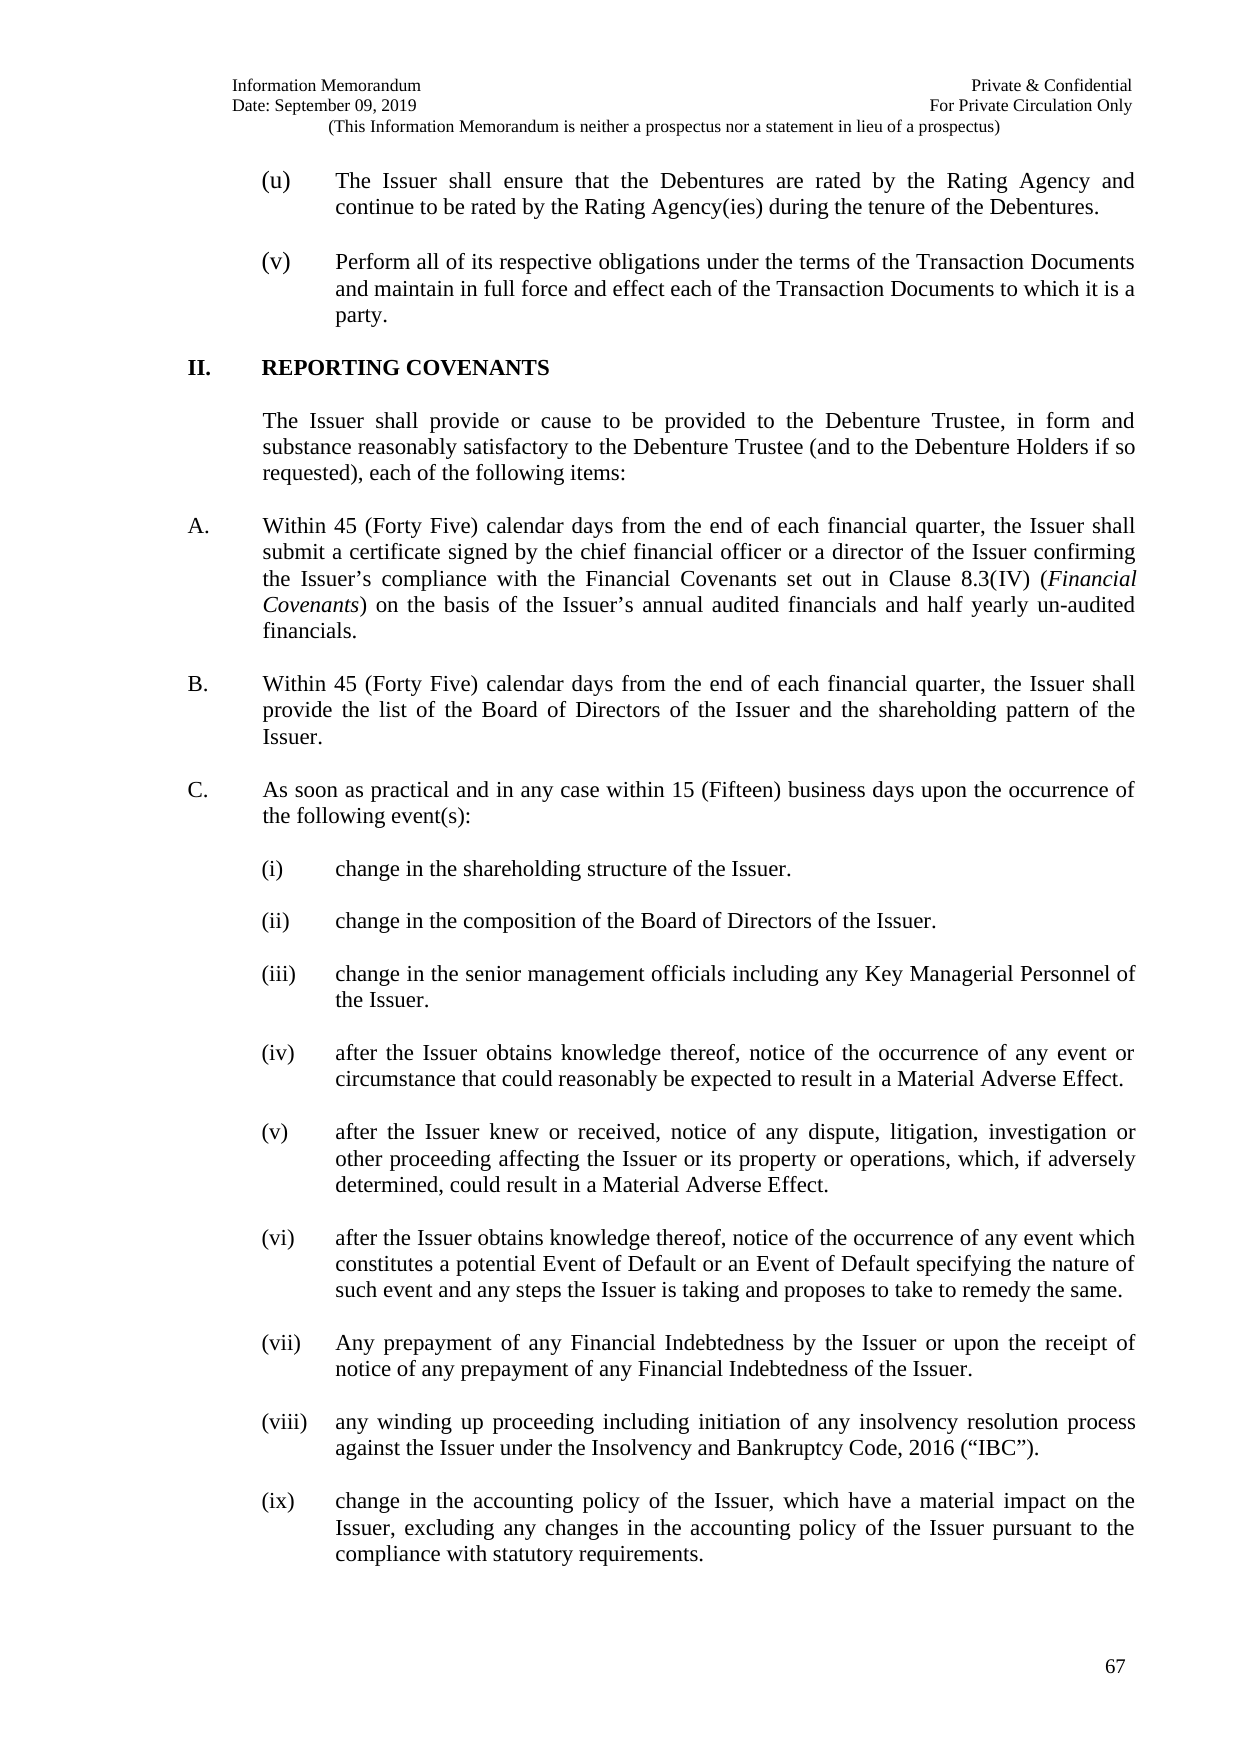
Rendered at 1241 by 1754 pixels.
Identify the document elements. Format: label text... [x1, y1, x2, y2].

list after the Issuer knew or received, notice of any dispute, litigation, investigation or other proceeding affecting the Issuer or its property or operations, which, if adversely determined, could result in a Material Adverse Effect. [261, 1118, 1137, 1197]
list change in the senior management officials including any Key Managerial Personnel of the Issuer. [261, 960, 1137, 1013]
list Within 45 (Forty Five) calendar days from the end of each financial quarter, the Issuer shall provide the list of the Board of Directors of the Issuer and the shareholding pattern of the Issuer. [187, 670, 1137, 749]
list any winding up proceeding including initiation of any insolvency resolution process against the Issuer under the Insolvency and Bankruptcy Code, 2016 (“IBC”). [261, 1408, 1137, 1461]
list after the Issuer obtains knowledge thereof, notice of the occurrence of any event which constitutes a potential Event of Default or an Event of Default specifying the nature of such event and any steps the Issuer is taking and proposes to take to remedy the same. [261, 1224, 1137, 1303]
list As soon as practical and in any case within 15 (Fifteen) business days upon the occurrence of the following event(s): [187, 776, 1137, 828]
text The Issuer shall provide or cause to be provided to the Debenture Trustee, in form and substance reasonably satisfactory to the Debenture Trustee (and to the Debenture Holders if so requested), each of the following items: [262, 407, 1137, 486]
list change in the shareholding structure of the Issuer. [261, 855, 1137, 881]
list REPORTING COVENANTS [187, 354, 1137, 380]
list The Issuer shall ensure that the Debentures are rated by the Rating Agency and continue to be rated by the Rating Agency(ies) during the tenure of the Debentures. [261, 165, 1137, 220]
list Any prepayment of any Financial Indebtedness by the Issuer or upon the receipt of notice of any prepayment of any Financial Indebtedness of the Issuer. [261, 1329, 1137, 1382]
list change in the composition of the Board of Directors of the Issuer. [261, 907, 1137, 934]
list change in the accounting policy of the Issuer, which have a material impact on the Issuer, excluding any changes in the accounting policy of the Issuer pursuant to the compliance with statutory requirements. [261, 1487, 1137, 1566]
list Perform all of its respective obligations under the terms of the Transaction Documents and maintain in full force and effect each of the Transaction Documents to which it is a party. [261, 246, 1137, 328]
list Within 45 (Forty Five) calendar days from the end of each financial quarter, the Issuer shall submit a certificate signed by the chief financial officer or a director of the Issuer confirming the Issuer’s compliance with the Financial Covenants set out in Clause 8.3(IV) (Financial Covenants) on the basis of the Issuer’s annual audited financials and half yearly un-audited financials. [187, 512, 1137, 644]
list after the Issuer obtains knowledge thereof, notice of the occurrence of any event or circumstance that could reasonably be expected to result in a Material Adverse Effect. [261, 1039, 1137, 1092]
